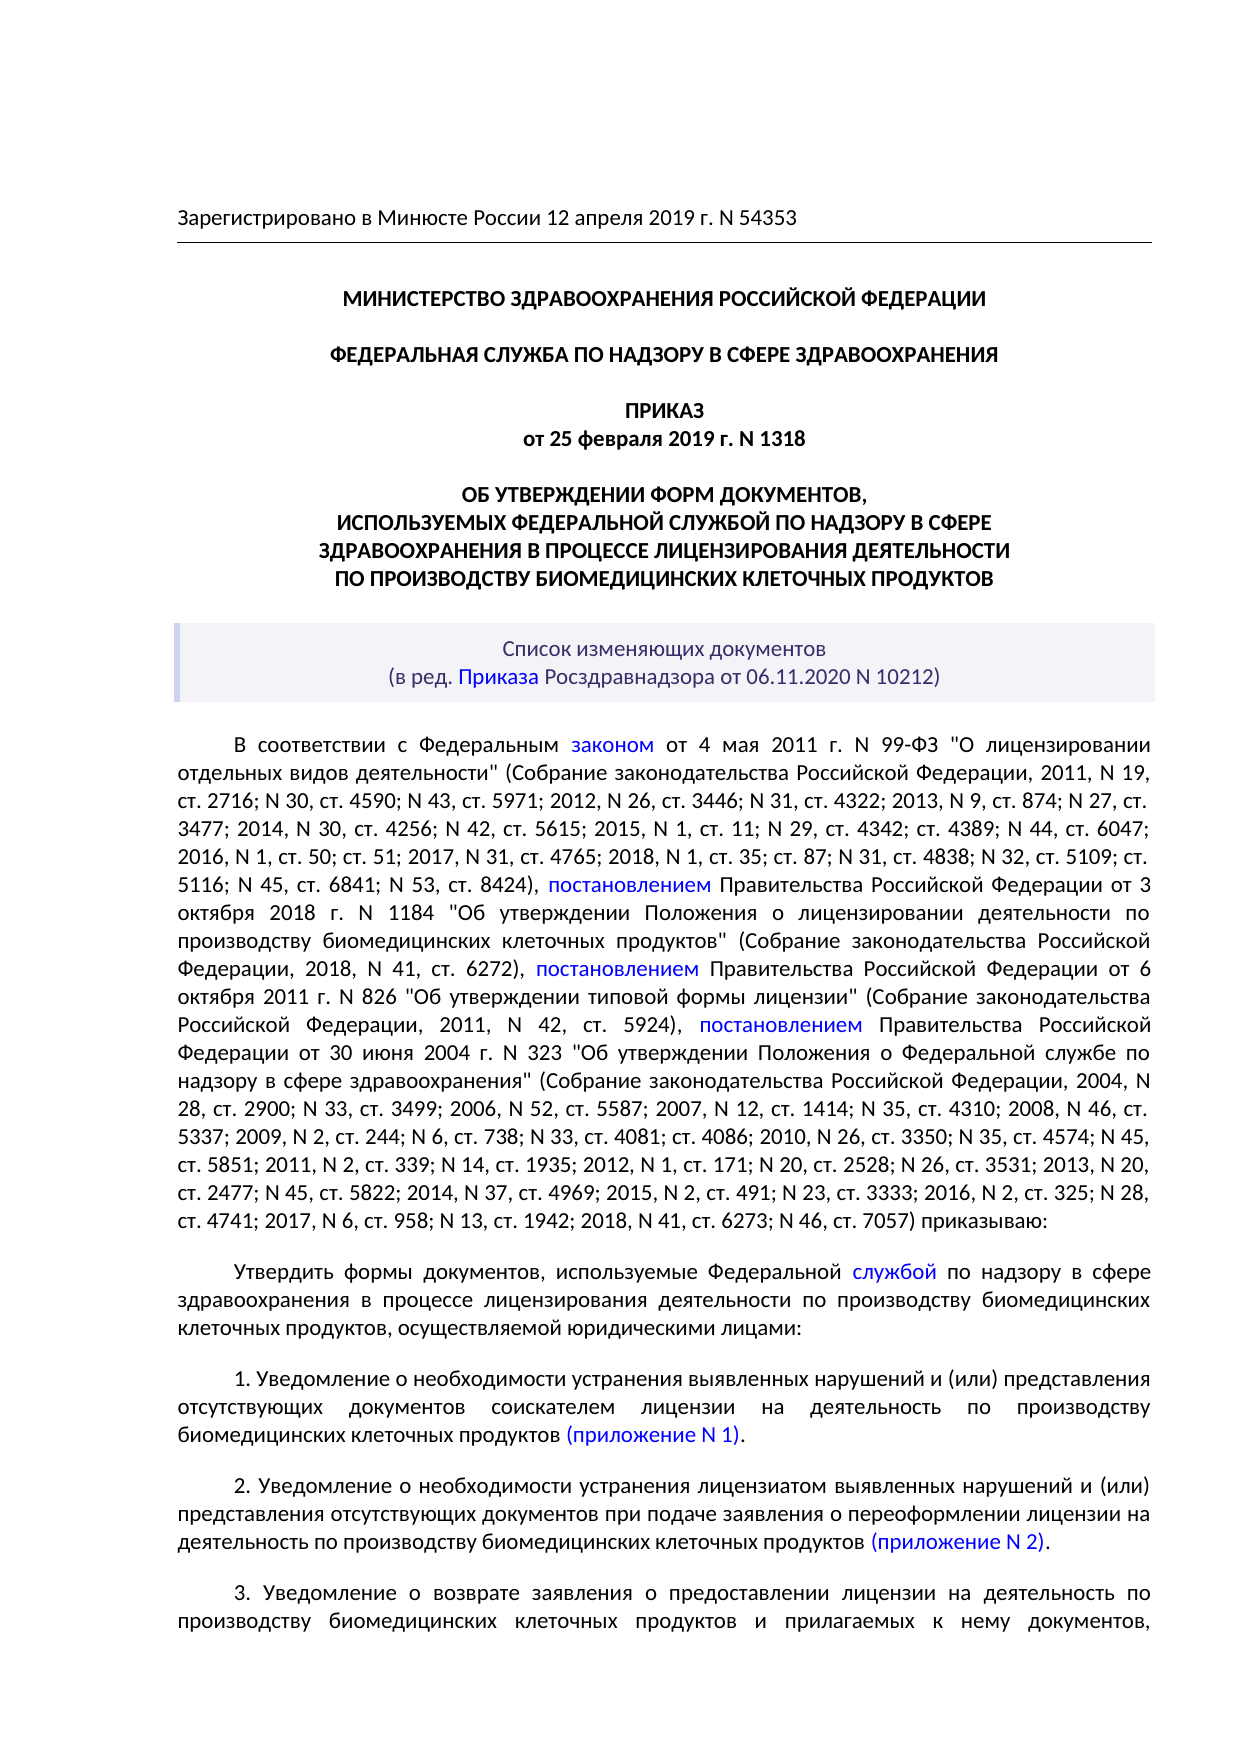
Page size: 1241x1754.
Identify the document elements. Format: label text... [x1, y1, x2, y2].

title ФЕДЕРАЛЬНАЯ СЛУЖБА ПО НАДЗОРУ В СФЕРЕ ЗДРАВООХРАНЕНИЯ [177, 340, 1152, 368]
title МИНИСТЕРСТВО ЗДРАВООХРАНЕНИЯ РОССИЙСКОЙ ФЕДЕРАЦИИ [177, 284, 1152, 312]
title ПО ПРОИЗВОДСТВУ БИОМЕДИЦИНСКИХ КЛЕТОЧНЫХ ПРОДУКТОВ [177, 564, 1152, 592]
text В соответствии с Федеральным законом от 4 мая 2011 г. N 99-ФЗ "О лицензировании отдельных видов деятельности" (Собрание законодательства Российской Федерации, 2011, N 19, ст. 2716; N 30, ст. 4590; N 43, ст. 5971; 2012, N 26, ст. 3446; N 31, ст. 4322; 2013, N 9, ст. 874; N 27, ст. 3477; 2014, N 30, ст. 4256; N 42, ст. 5615; 2015, N 1, ст. 11; N 29, ст. 4342; ст. 4389; N 44, ст. 6047; 2016, N 1, ст. 50; ст. 51; 2017, N 31, ст. 4765; 2018, N 1, ст. 35; ст. 87; N 31, ст. 4838; N 32, ст. 5109; ст. 5116; N 45, ст. 6841; N 53, ст. 8424), постановлением Правительства Российской Федерации от 3 октября 2018 г. N 1184 "Об утверждении Положения о лицензировании деятельности по производству биомедицинских клеточных продуктов" (Собрание законодательства Российской Федерации, 2018, N 41, ст. 6272), постановлением Правительства Российской Федерации от 6 октября 2011 г. N 826 "Об утверждении типовой формы лицензии" (Собрание законодательства Российской Федерации, 2011, N 42, ст. 5924), постановлением Правительства Российской Федерации от 30 июня 2004 г. N 323 "Об утверждении Положения о Федеральной службе по надзору в сфере здравоохранения" (Собрание законодательства Российской Федерации, 2004, N 28, ст. 2900; N 33, ст. 3499; 2006, N 52, ст. 5587; 2007, N 12, ст. 1414; N 35, ст. 4310; 2008, N 46, ст. 5337; 2009, N 2, ст. 244; N 6, ст. 738; N 33, ст. 4081; ст. 4086; 2010, N 26, ст. 3350; N 35, ст. 4574; N 45, ст. 5851; 2011, N 2, ст. 339; N 14, ст. 1935; 2012, N 1, ст. 171; N 20, ст. 2528; N 26, ст. 3531; 2013, N 20, ст. 2477; N 45, ст. 5822; 2014, N 37, ст. 4969; 2015, N 2, ст. 491; N 23, ст. 3333; 2016, N 2, ст. 325; N 28, ст. 4741; 2017, N 6, ст. 958; N 13, ст. 1942; 2018, N 41, ст. 6273; N 46, ст. 7057) приказываю: [177, 730, 1152, 1234]
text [177, 1578, 1152, 1634]
text Утвердить формы документов, используемые Федеральной службой по надзору в сфере здравоохранения в процессе лицензирования деятельности по производству биомедицинских клеточных продуктов, осуществляемой юридическими лицами: [177, 1257, 1152, 1341]
title ОБ УТВЕРЖДЕНИИ ФОРМ ДОКУМЕНТОВ, [177, 480, 1152, 508]
text 1. Уведомление о необходимости устранения выявленных нарушений и (или) представления отсутствующих документов соискателем лицензии на деятельность по производству биомедицинских клеточных продуктов (приложение N 1). [177, 1364, 1152, 1448]
text 2. Уведомление о необходимости устранения лицензиатом выявленных нарушений и (или) представления отсутствующих документов при подаче заявления о переоформлении лицензии на деятельность по производству биомедицинских клеточных продуктов (приложение N 2). [177, 1471, 1152, 1555]
table_header Список изменяющих документов (в ред. Приказа Росздравнадзора от 06.11.2020 N 10212) [180, 623, 1149, 702]
title от 25 февраля 2019 г. N 1318 [177, 424, 1152, 452]
text Зарегистрировано в Минюсте России 12 апреля 2019 г. N 54353 [177, 203, 1152, 231]
title ПРИКАЗ [177, 396, 1152, 424]
title ЗДРАВООХРАНЕНИЯ В ПРОЦЕССЕ ЛИЦЕНЗИРОВАНИЯ ДЕЯТЕЛЬНОСТИ [177, 536, 1152, 564]
title ИСПОЛЬЗУЕМЫХ ФЕДЕРАЛЬНОЙ СЛУЖБОЙ ПО НАДЗОРУ В СФЕРЕ [177, 508, 1152, 536]
